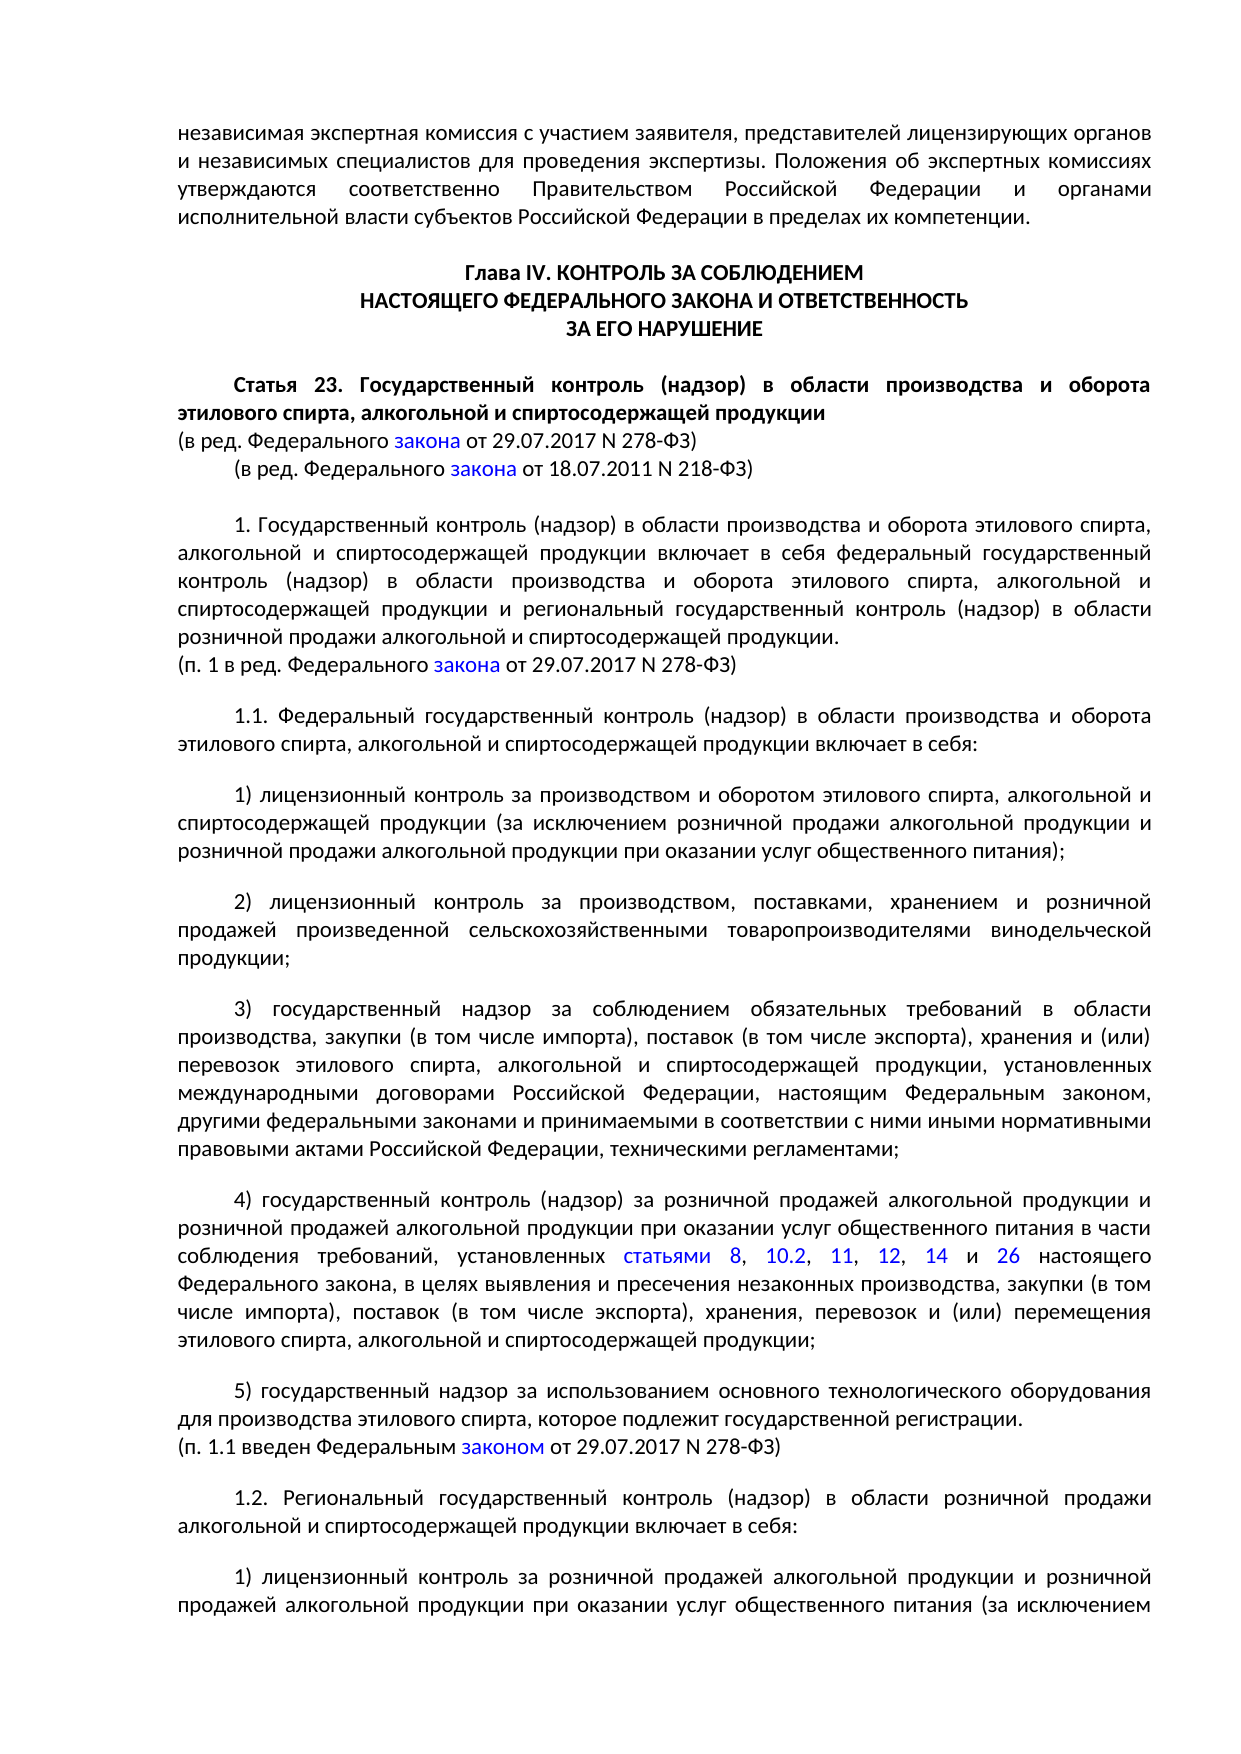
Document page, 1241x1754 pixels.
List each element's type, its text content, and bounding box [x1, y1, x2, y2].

text 1. Государственный контроль (надзор) в области производства и оборота этилового спирта, алкогольной и спиртосодержащей продукции включает в себя федеральный государственный контроль (надзор) в области производства и оборота этилового спирта, алкогольной и спиртосодержащей продукции и региональный государственный контроль (надзор) в области розничной продажи алкогольной и спиртосодержащей продукции. [177, 510, 1152, 651]
text 5) государственный надзор за использованием основного технологического оборудования для производства этилового спирта, которое подлежит государственной регистрации. [177, 1376, 1152, 1432]
text 2) лицензионный контроль за производством, поставками, хранением и розничной продажей произведенной сельскохозяйственными товаропроизводителями винодельческой продукции; [177, 887, 1152, 971]
text 1) лицензионный контроль за производством и оборотом этилового спирта, алкогольной и спиртосодержащей продукции (за исключением розничной продажи алкогольной продукции и розничной продажи алкогольной продукции при оказании услуг общественного питания); [177, 780, 1152, 864]
text (в ред. Федерального закона от 29.07.2017 N 278-ФЗ) [177, 426, 1152, 454]
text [177, 1562, 1152, 1618]
text 4) государственный контроль (надзор) за розничной продажей алкогольной продукции и розничной продажей алкогольной продукции при оказании услуг общественного питания в части соблюдения требований, установленных статьями 8, 10.2, 11, 12, 14 и 26 настоящего Федерального закона, в целях выявления и пресечения незаконных производства, закупки (в том числе импорта), поставок (в том числе экспорта), хранения, перевозок и (или) перемещения этилового спирта, алкогольной и спиртосодержащей продукции; [177, 1185, 1152, 1353]
text (п. 1.1 введен Федеральным законом от 29.07.2017 N 278-ФЗ) [177, 1432, 1152, 1461]
title ЗА ЕГО НАРУШЕНИЕ [177, 314, 1152, 342]
text (в ред. Федерального закона от 18.07.2011 N 218-ФЗ) [177, 454, 1152, 482]
text 1.1. Федеральный государственный контроль (надзор) в области производства и оборота этилового спирта, алкогольной и спиртосодержащей продукции включает в себя: [177, 701, 1152, 757]
text 3) государственный надзор за соблюдением обязательных требований в области производства, закупки (в том числе импорта), поставок (в том числе экспорта), хранения и (или) перевозок этилового спирта, алкогольной и спиртосодержащей продукции, установленных международными договорами Российской Федерации, настоящим Федеральным законом, другими федеральными законами и принимаемыми в соответствии с ними иными нормативными правовыми актами Российской Федерации, техническими регламентами; [177, 994, 1152, 1162]
title Глава IV. КОНТРОЛЬ ЗА СОБЛЮДЕНИЕМ [177, 258, 1152, 286]
text 1.2. Региональный государственный контроль (надзор) в области розничной продажи алкогольной и спиртосодержащей продукции включает в себя: [177, 1483, 1152, 1539]
text (п. 1 в ред. Федерального закона от 29.07.2017 N 278-ФЗ) [177, 651, 1152, 678]
title НАСТОЯЩЕГО ФЕДЕРАЛЬНОГО ЗАКОНА И ОТВЕТСТВЕННОСТЬ [177, 286, 1152, 314]
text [177, 118, 1152, 230]
title Статья 23. Государственный контроль (надзор) в области производства и оборота этилового спирта, алкогольной и спиртосодержащей продукции [177, 370, 1152, 426]
